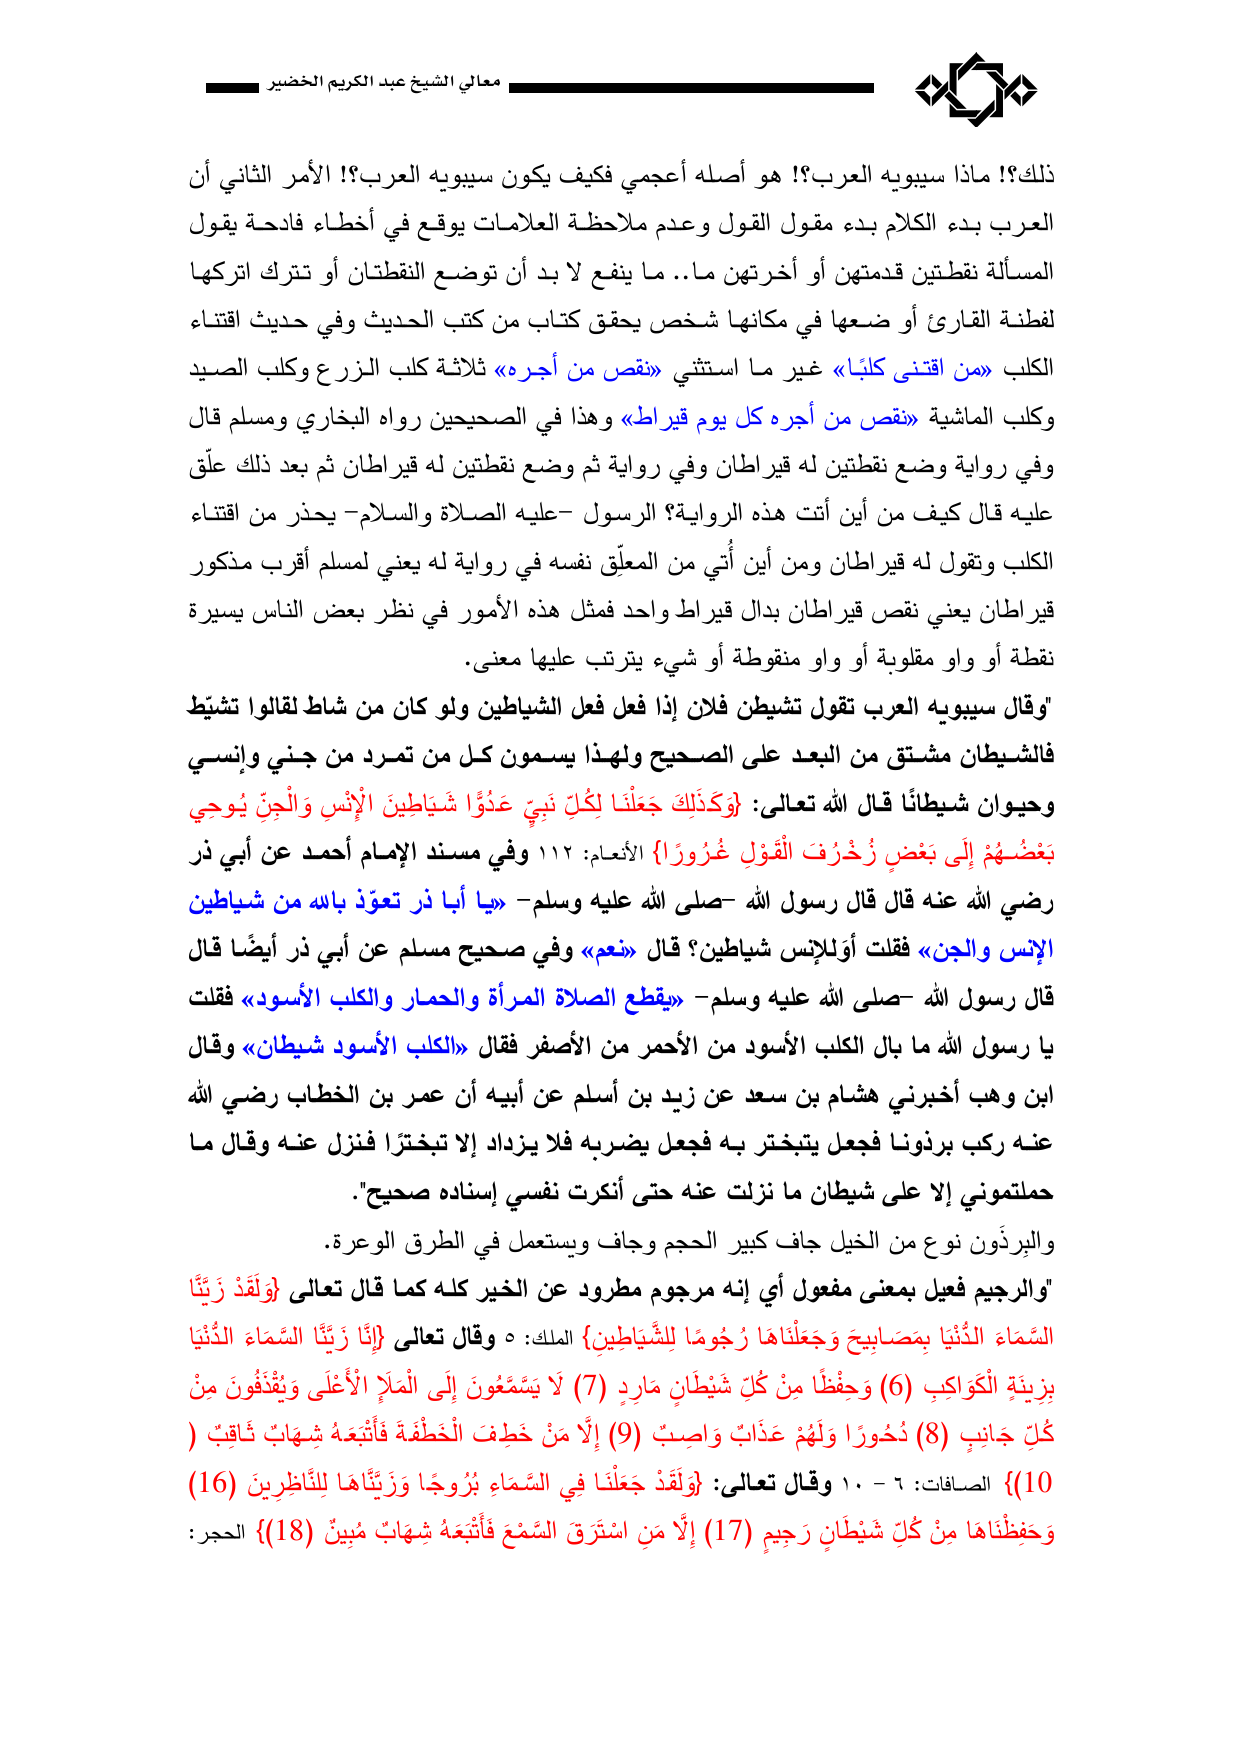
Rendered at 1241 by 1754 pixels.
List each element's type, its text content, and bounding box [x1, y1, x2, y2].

text والبِرذَون نوع من الخيل جاف كبير الحجم وجاف ويستعمل في الطرق الوعرة. [187, 1216, 1053, 1264]
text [187, 1264, 1053, 1554]
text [187, 150, 1053, 682]
text "وقال سيبويه العرب تقول تشيطن فلان إذا فعل فعل الشياطين ولو كان من شاط لقالوا تشيّط فالشيطان مشتق من البعد على الصحيح ولهذا يسمون كل من تمرد من جني وإنسي وحيوان شيطانًا قال الله تعالى: {وَكَذَلِكَ جَعَلْنَا لِكُلِّ نَبِيٍّ عَدُوًّا شَيَاطِينَ الْإِنْسِ وَالْجِنِّ يُوحِي بَعْضُهُمْ إِلَى بَعْضٍ زُخْرُفَ الْقَوْلِ غُرُورًا} الأنعام: ١١٢ وفي مسند الإمام أحمد عن أبي ذر رضي الله عنه قال قال رسول الله -صلى الله عليه وسلم- «يا أبا ذر تعوّذ بالله من شياطين الإنس والجن» فقلت أوَللإنس شياطين؟ قال «نعم» وفي صحيح مسلم عن أبي ذر أيضًا قال قال رسول الله -صلى الله عليه وسلم- «يقطع الصلاة المرأة والحمار والكلب الأسود» فقلت يا رسول الله ما بال الكلب الأسود من الأحمر من الأصفر فقال «الكلب الأسود شيطان» وقال ابن وهب أخبرني هشام بن سعد عن زيد بن أسلم عن أبيه أن عمر بن الخطاب رضي الله عنه ركب برذونا فجعل يتبختر به فجعل يضربه فلا يزداد إلا تبخترًا فنزل عنه وقال ما حملتموني إلا على شيطان ما نزلت عنه حتى أنكرت نفسي إسناده صحيح". [187, 682, 1053, 1216]
